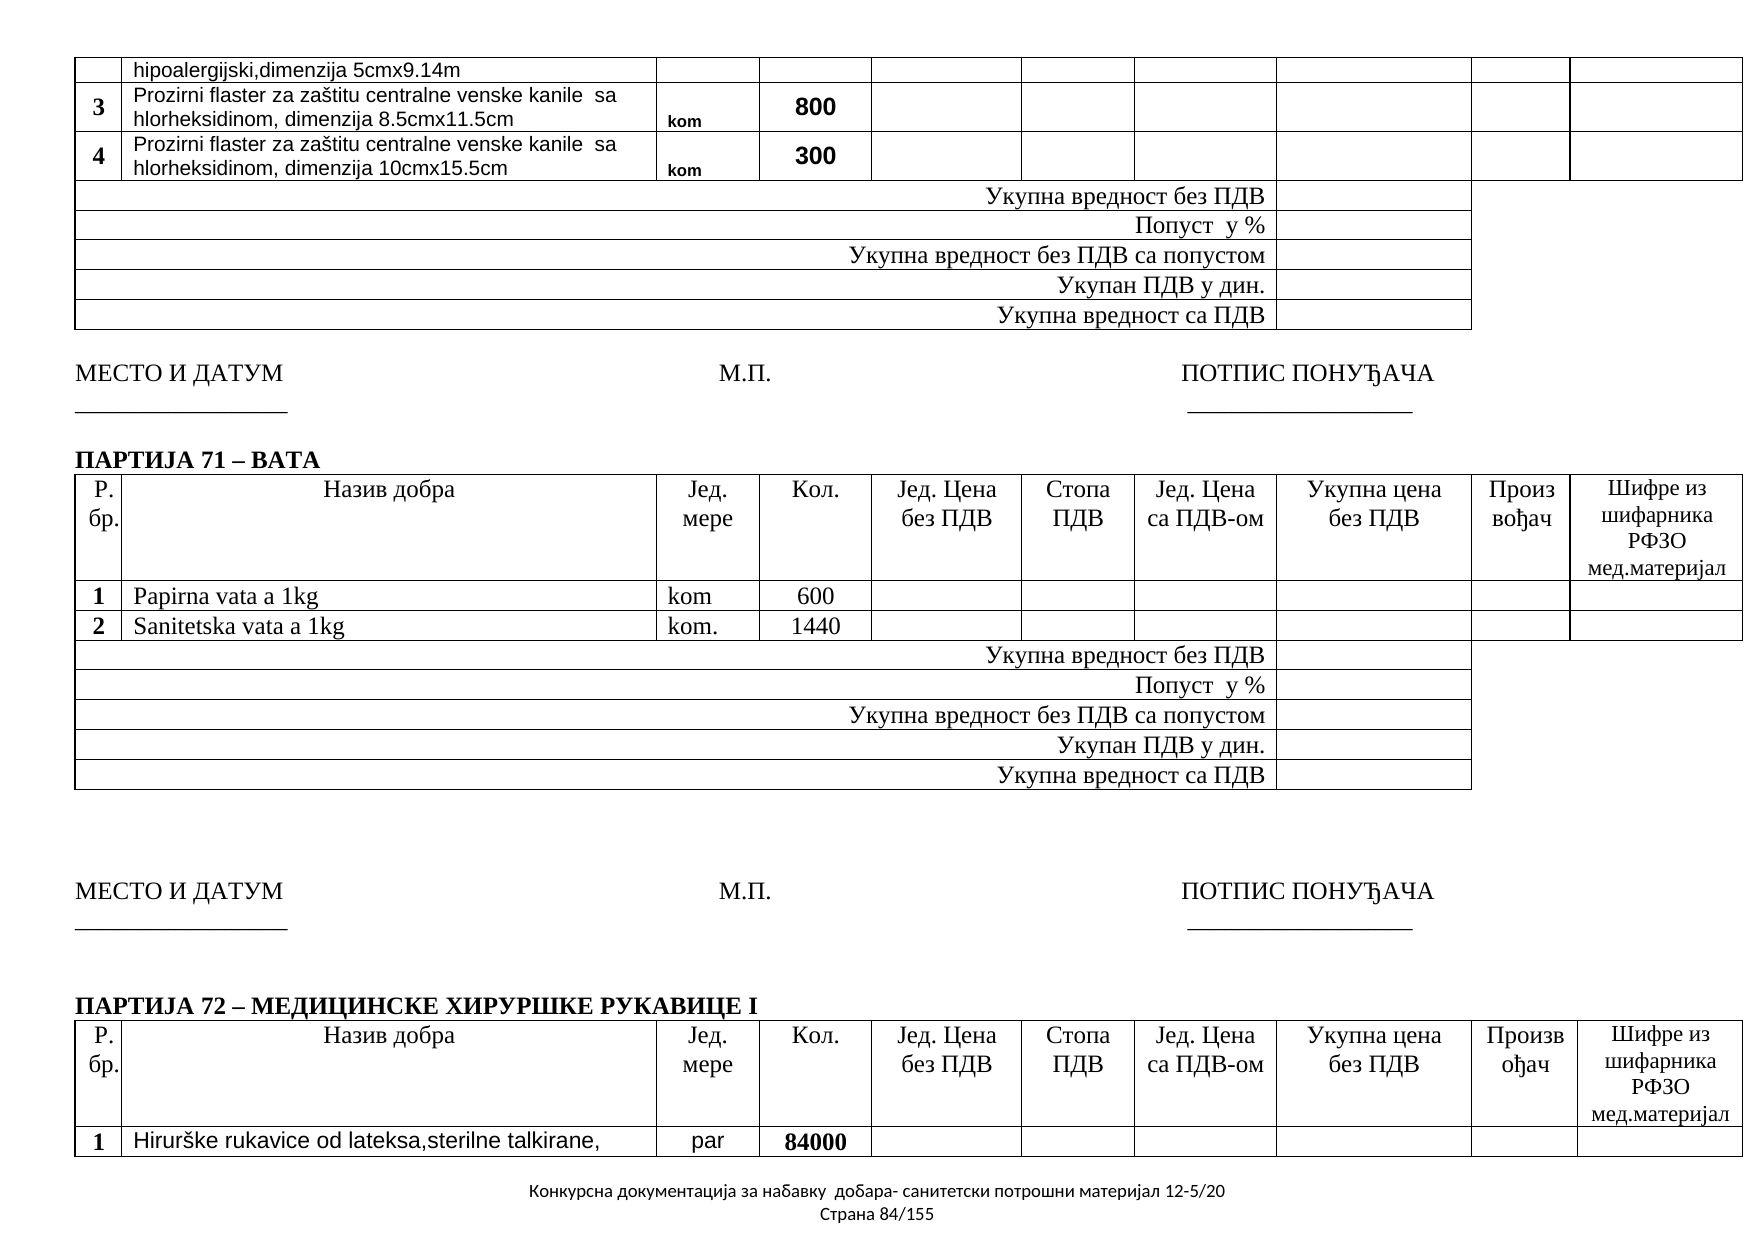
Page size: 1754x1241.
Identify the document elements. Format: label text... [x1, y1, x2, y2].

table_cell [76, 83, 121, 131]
text _________________ __________________ [75, 904, 1679, 933]
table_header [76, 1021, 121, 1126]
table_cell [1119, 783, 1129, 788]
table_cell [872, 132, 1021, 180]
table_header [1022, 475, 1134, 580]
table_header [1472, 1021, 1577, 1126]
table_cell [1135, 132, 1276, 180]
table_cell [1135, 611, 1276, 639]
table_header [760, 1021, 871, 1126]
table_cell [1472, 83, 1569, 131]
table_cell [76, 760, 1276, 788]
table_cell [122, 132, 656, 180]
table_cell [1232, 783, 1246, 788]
text _________________ __________________ [75, 387, 1679, 416]
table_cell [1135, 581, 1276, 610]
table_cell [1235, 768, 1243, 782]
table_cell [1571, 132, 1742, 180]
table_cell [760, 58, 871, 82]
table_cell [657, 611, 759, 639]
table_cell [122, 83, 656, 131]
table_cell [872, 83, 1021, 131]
text МЕСТО И ДАТУМ М.П. ПОТПИС ПОНУЂАЧА [75, 358, 1679, 387]
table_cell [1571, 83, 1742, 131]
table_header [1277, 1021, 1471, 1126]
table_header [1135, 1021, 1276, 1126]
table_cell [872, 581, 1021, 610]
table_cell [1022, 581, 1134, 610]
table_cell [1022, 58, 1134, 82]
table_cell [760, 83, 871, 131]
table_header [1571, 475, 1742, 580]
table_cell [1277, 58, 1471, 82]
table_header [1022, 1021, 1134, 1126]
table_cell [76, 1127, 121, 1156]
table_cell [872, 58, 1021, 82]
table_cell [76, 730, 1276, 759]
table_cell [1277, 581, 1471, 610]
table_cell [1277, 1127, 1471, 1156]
text МЕСТО И ДАТУМ М.П. ПОТПИС ПОНУЂАЧА [75, 876, 1679, 904]
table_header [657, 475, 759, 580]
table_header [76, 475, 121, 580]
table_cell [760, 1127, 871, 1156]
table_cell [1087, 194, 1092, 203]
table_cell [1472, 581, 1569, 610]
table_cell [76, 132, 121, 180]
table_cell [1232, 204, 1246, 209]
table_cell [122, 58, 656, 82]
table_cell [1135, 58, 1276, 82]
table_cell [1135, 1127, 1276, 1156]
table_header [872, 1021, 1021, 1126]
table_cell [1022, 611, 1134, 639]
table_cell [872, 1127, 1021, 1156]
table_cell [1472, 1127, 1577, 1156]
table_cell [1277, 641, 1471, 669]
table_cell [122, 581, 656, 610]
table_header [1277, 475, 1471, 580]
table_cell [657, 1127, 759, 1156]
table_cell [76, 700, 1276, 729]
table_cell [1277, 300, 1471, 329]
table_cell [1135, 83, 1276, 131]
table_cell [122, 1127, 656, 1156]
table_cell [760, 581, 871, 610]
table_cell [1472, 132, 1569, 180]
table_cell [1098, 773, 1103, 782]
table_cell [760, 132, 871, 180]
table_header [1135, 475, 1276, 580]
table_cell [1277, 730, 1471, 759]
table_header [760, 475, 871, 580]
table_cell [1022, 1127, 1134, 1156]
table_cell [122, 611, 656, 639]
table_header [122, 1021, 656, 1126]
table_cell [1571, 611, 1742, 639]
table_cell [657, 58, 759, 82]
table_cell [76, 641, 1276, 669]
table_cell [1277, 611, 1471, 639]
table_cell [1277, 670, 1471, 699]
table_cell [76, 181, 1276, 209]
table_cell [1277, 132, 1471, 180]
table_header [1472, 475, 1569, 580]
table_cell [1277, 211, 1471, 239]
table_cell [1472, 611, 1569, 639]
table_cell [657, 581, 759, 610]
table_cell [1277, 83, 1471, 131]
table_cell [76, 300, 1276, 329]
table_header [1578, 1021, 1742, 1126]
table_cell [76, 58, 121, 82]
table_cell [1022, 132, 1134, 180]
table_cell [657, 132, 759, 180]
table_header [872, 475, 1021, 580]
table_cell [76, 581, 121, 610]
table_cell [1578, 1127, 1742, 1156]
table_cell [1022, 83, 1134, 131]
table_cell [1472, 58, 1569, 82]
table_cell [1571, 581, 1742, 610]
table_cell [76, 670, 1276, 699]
text ПАРТИЈА 71 – ВАТА [75, 445, 1679, 473]
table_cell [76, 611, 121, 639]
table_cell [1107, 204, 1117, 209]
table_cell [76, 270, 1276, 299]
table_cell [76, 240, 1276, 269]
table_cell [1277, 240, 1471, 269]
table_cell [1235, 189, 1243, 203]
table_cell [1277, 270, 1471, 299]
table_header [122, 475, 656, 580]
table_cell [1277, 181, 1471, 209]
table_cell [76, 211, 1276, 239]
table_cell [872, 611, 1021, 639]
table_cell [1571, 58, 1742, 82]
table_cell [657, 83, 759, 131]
text ПАРТИЈА 72 – MEДИЦИНСКE ХИРУРШКE РУКAВИЦE I [75, 991, 1679, 1019]
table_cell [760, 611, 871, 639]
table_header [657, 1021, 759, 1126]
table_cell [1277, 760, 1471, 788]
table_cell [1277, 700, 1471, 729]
